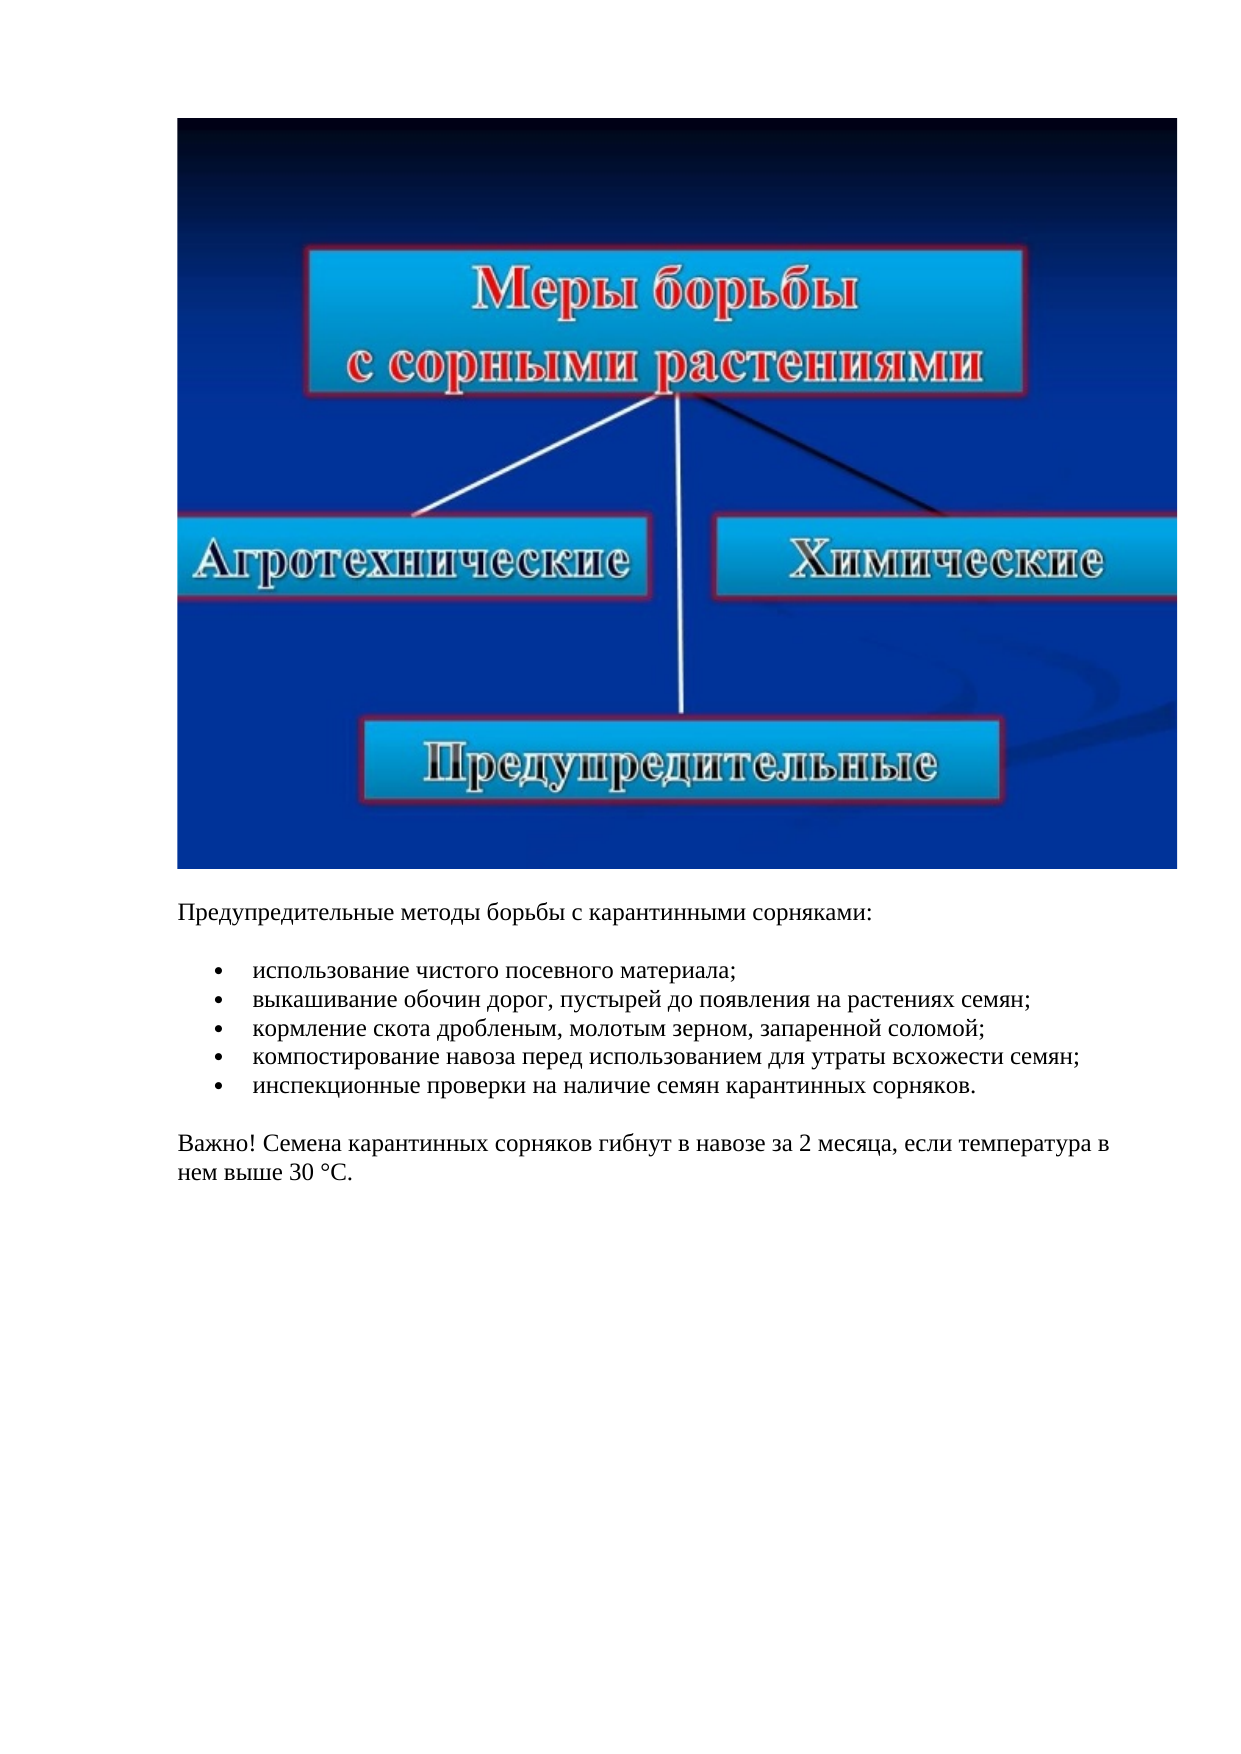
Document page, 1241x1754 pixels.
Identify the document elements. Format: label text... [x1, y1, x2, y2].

list компостирование навоза перед использованием для утраты всхожести семян; [215, 1041, 1152, 1070]
list кормление скота дробленым, молотым зерном, запаренной соломой; [215, 1013, 1152, 1041]
text Важно! Семена карантинных сорняков гибнут в навозе за 2 месяца, если температура в нем выше 30 °С. [177, 1128, 1152, 1186]
list использование чистого посевного материала; [215, 955, 1152, 984]
list выкашивание обочин дорог, пустырей до появления на растениях семян; [215, 984, 1152, 1013]
list инспекционные проверки на наличие семян карантинных сорняков. [215, 1070, 1152, 1099]
text Предупредительные методы борьбы с карантинными сорняками: [177, 897, 1152, 926]
picture [177, 118, 1178, 869]
picture [788, 536, 1104, 580]
